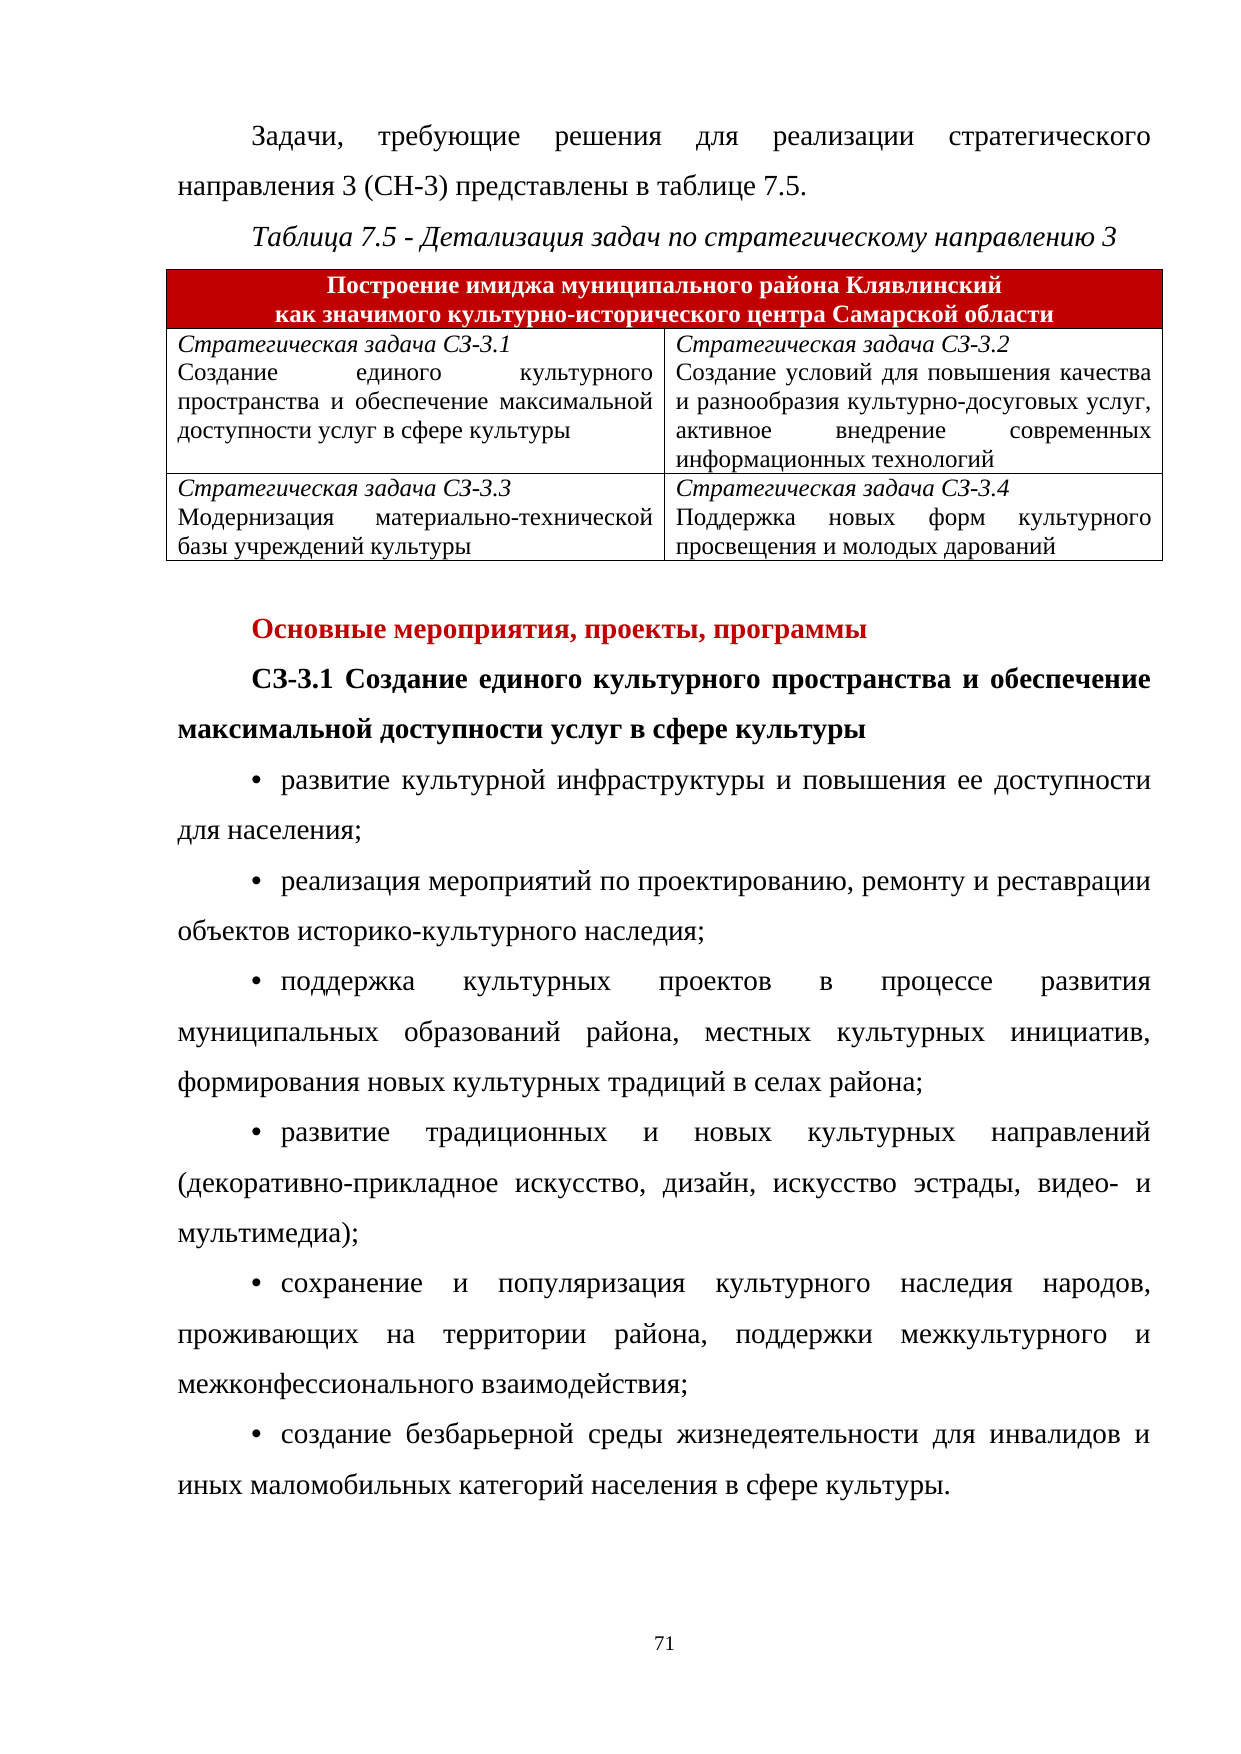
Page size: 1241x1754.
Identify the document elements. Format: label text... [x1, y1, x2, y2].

table_cell Стратегическая задача СЗ-3.3 Модернизация материально-технической базы учреждений культуры [167, 474, 664, 560]
list создание безбарьерной среды жизнедеятельности для инвалидов и иных маломобильных категорий населения в сфере культуры. [177, 1417, 1152, 1501]
text Таблица 7.5 - Детализация задач по стратегическому направлению 3 [177, 219, 1152, 252]
list сохранение и популяризация культурного наследия народов, проживающих на территории района, поддержки межкультурного и межконфессионального взаимодействия; [177, 1266, 1152, 1400]
list развитие традиционных и новых культурных направлений (декоративно-прикладное искусство, дизайн, искусство эстрады, видео- и мультимедиа); [177, 1114, 1152, 1249]
text СЗ-3.1 Создание единого культурного пространства и обеспечение максимальной доступности услуг в сфере культуры [177, 661, 1152, 745]
list реализация мероприятий по проектированию, ремонту и реставрации объектов историко-культурного наследия; [177, 863, 1152, 947]
table_header Построение имиджа муниципального района Клявлинский как значимого культурно-исторического центра Самарской области [167, 270, 1162, 328]
table_cell Стратегическая задача СЗ-3.2 Создание условий для повышения качества и разнообразия культурно-досуговых услуг, активное внедрение современных информационных технологий [665, 329, 1162, 472]
table_cell Стратегическая задача СЗ-3.1 Создание единого культурного пространства и обеспечение максимальной доступности услуг в сфере культуры [167, 329, 664, 472]
text Основные мероприятия, проекты, программы [177, 611, 1152, 644]
list развитие культурной инфраструктуры и повышения ее доступности для населения; [177, 762, 1152, 846]
table_cell Стратегическая задача СЗ-3.4 Поддержка новых форм культурного просвещения и молодых дарований [665, 474, 1162, 560]
text Задачи, требующие решения для реализации стратегического направления 3 (СН-3) представлены в таблице 7.5. [177, 118, 1152, 202]
list поддержка культурных проектов в процессе развития муниципальных образований района, местных культурных инициатив, формирования новых культурных традиций в селах района; [177, 963, 1152, 1098]
